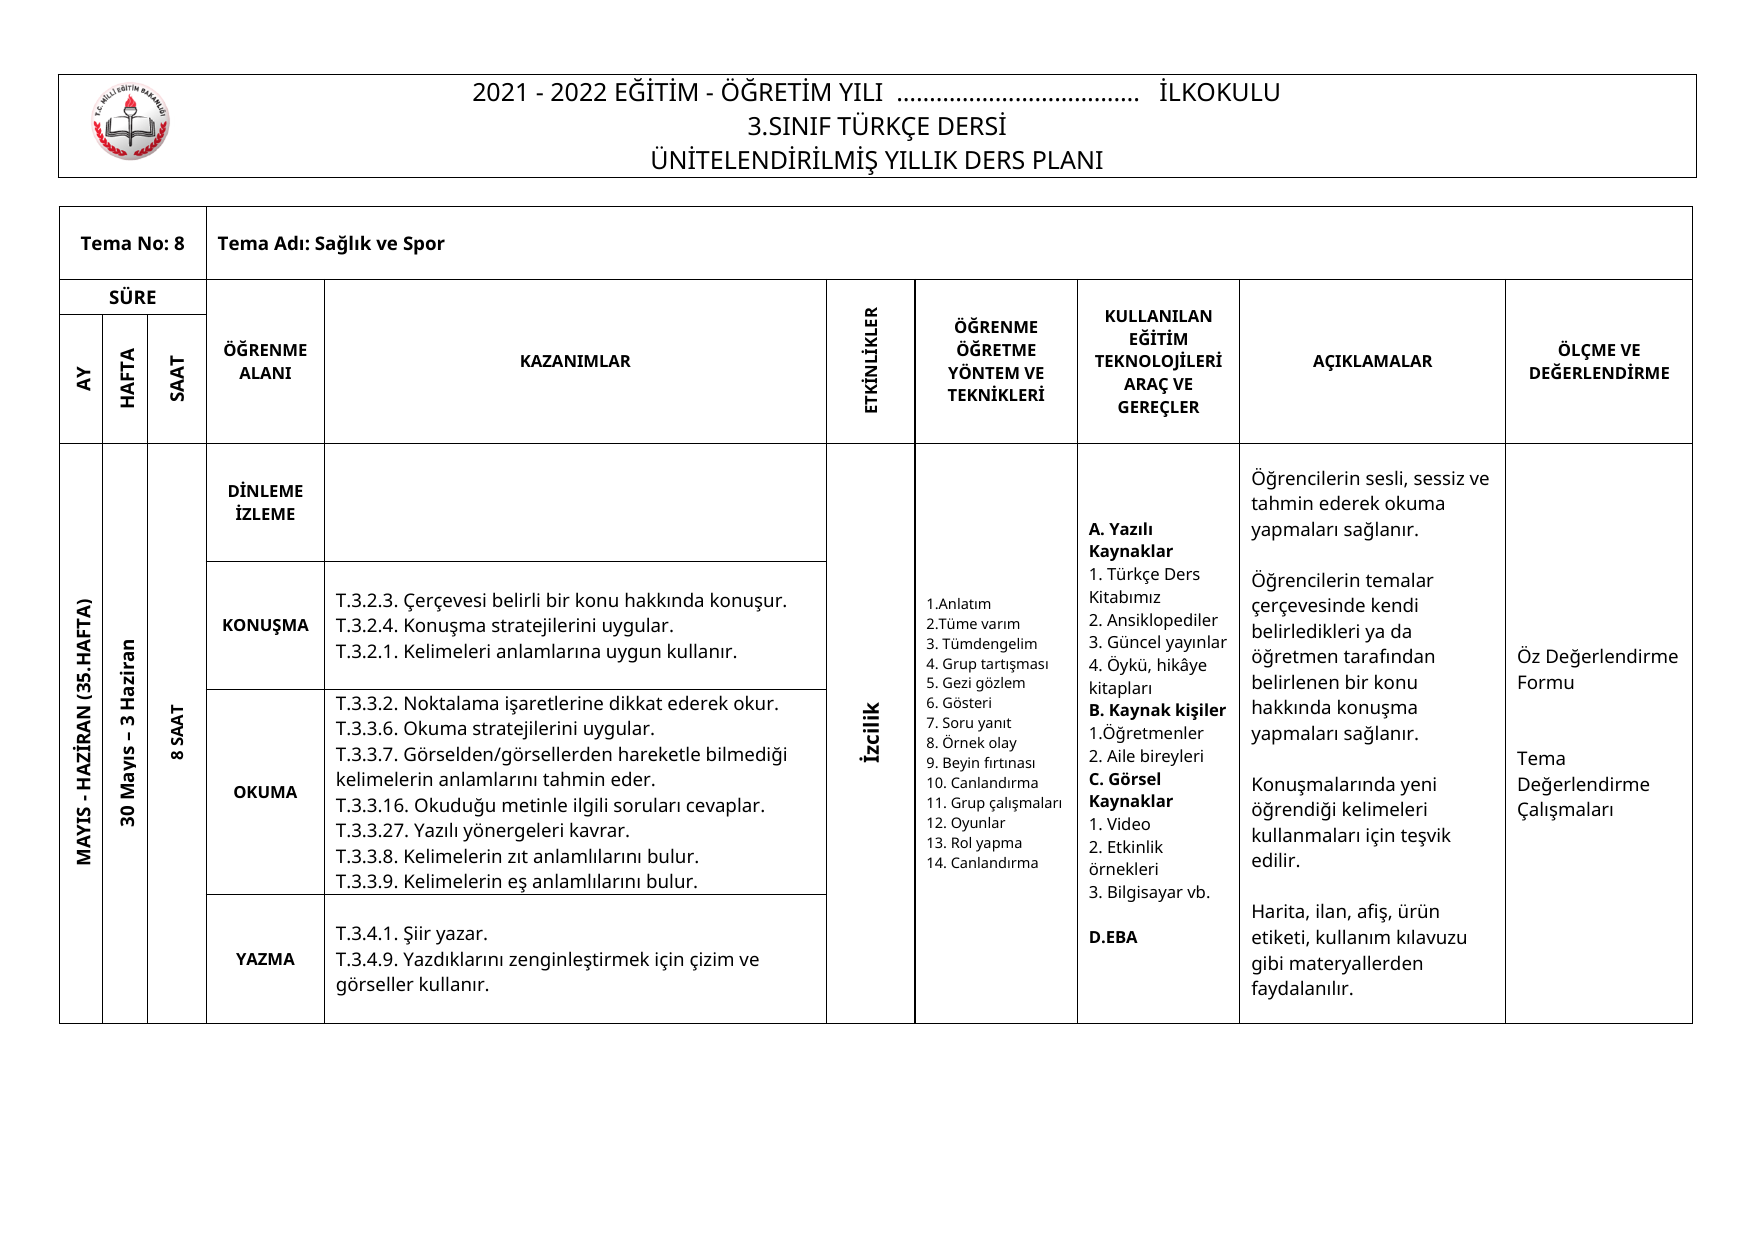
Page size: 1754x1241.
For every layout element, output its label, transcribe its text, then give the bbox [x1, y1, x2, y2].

table_cell SÜRE [60, 280, 206, 314]
table_cell ETKİNLİKLER [827, 280, 914, 443]
table_cell HAFTA [103, 315, 147, 443]
table_cell DİNLEME İZLEME [207, 444, 324, 561]
table_cell KONUŞMA [207, 562, 324, 689]
table_cell T.3.2.3. Çerçevesi belirli bir konu hakkında konuşur. T.3.2.4. Konuşma stratejilerini uygular. T.3.2.1. Kelimeleri anlamlarına uygun kullanır. [325, 562, 826, 689]
table_cell YAZMA [207, 895, 324, 1022]
table_cell A. Yazılı Kaynaklar 1. Türkçe Ders Kitabımız 2. Ansiklopediler 3. Güncel yayınlar 4. Öykü, hikâye kitapları B. Kaynak kişiler 1.Öğretmenler 2. Aile bireyleri C. Görsel Kaynaklar 1. Video 2. Etkinlik örnekleri 3. Bilgisayar vb. D.EBA [1078, 444, 1239, 1022]
table_cell SAAT [148, 315, 206, 443]
table_cell OKUMA [207, 690, 324, 894]
table_cell ÖĞRENME ALANI [207, 280, 324, 443]
table_cell KULLANILAN EĞİTİM TEKNOLOJİLERİ ARAÇ VE GEREÇLER [1078, 280, 1239, 443]
table_header Tema Adı: Sağlık ve Spor [207, 207, 1692, 279]
table_cell İzcilik [827, 444, 914, 1022]
table_cell T.3.3.2. Noktalama işaretlerine dikkat ederek okur. T.3.3.6. Okuma stratejilerini uygular. T.3.3.7. Görselden/görsellerden hareketle bilmediği kelimelerin anlamlarını tahmin eder. T.3.3.16. Okuduğu metinle ilgili soruları cevaplar. T.3.3.27. Yazılı yönergeleri kavrar. T.3.3.8. Kelimelerin zıt anlamlılarını bulur. T.3.3.9. Kelimelerin eş anlamlılarını bulur. [325, 690, 826, 894]
table_cell ÖĞRENME ÖĞRETME YÖNTEM VE TEKNİKLERİ [916, 280, 1077, 443]
table_header Tema No: 8 [60, 207, 206, 279]
table_cell 1.Anlatım 2.Tüme varım 3. Tümdengelim 4. Grup tartışması 5. Gezi gözlem 6. Gösteri 7. Soru yanıt 8. Örnek olay 9. Beyin fırtınası 10. Canlandırma 11. Grup çalışmaları 12. Oyunlar 13. Rol yapma 14. Canlandırma [916, 444, 1077, 1022]
table_cell T.3.4.1. Şiir yazar. T.3.4.9. Yazdıklarını zenginleştirmek için çizim ve görseller kullanır. [325, 895, 826, 1022]
table_cell Öğrencilerin sesli, sessiz ve tahmin ederek okuma yapmaları sağlanır. Öğrencilerin temalar çerçevesinde kendi belirledikleri ya da öğretmen tarafından belirlenen bir konu hakkında konuşma yapmaları sağlanır. Konuşmalarında yeni öğrendiği kelimeleri kullanmaları için teşvik edilir. Harita, ilan, afiş, ürün etiketi, kullanım kılavuzu gibi materyallerden faydalanılır. [1240, 444, 1505, 1022]
table_cell KAZANIMLAR [325, 280, 826, 443]
picture [85, 77, 175, 167]
table_cell Öz Değerlendirme Formu Tema Değerlendirme Çalışmaları [1506, 444, 1692, 1022]
table_cell AY [60, 315, 102, 443]
table_cell AÇIKLAMALAR [1240, 280, 1505, 443]
table_cell [325, 444, 826, 561]
table_cell 30 Mayıs – 3 Haziran [103, 444, 147, 1022]
table_cell MAYIS - HAZİRAN (35.HAFTA) [60, 444, 102, 1022]
table_cell 8 SAAT [148, 444, 206, 1022]
table_cell ÖLÇME VE DEĞERLENDİRME [1506, 280, 1692, 443]
